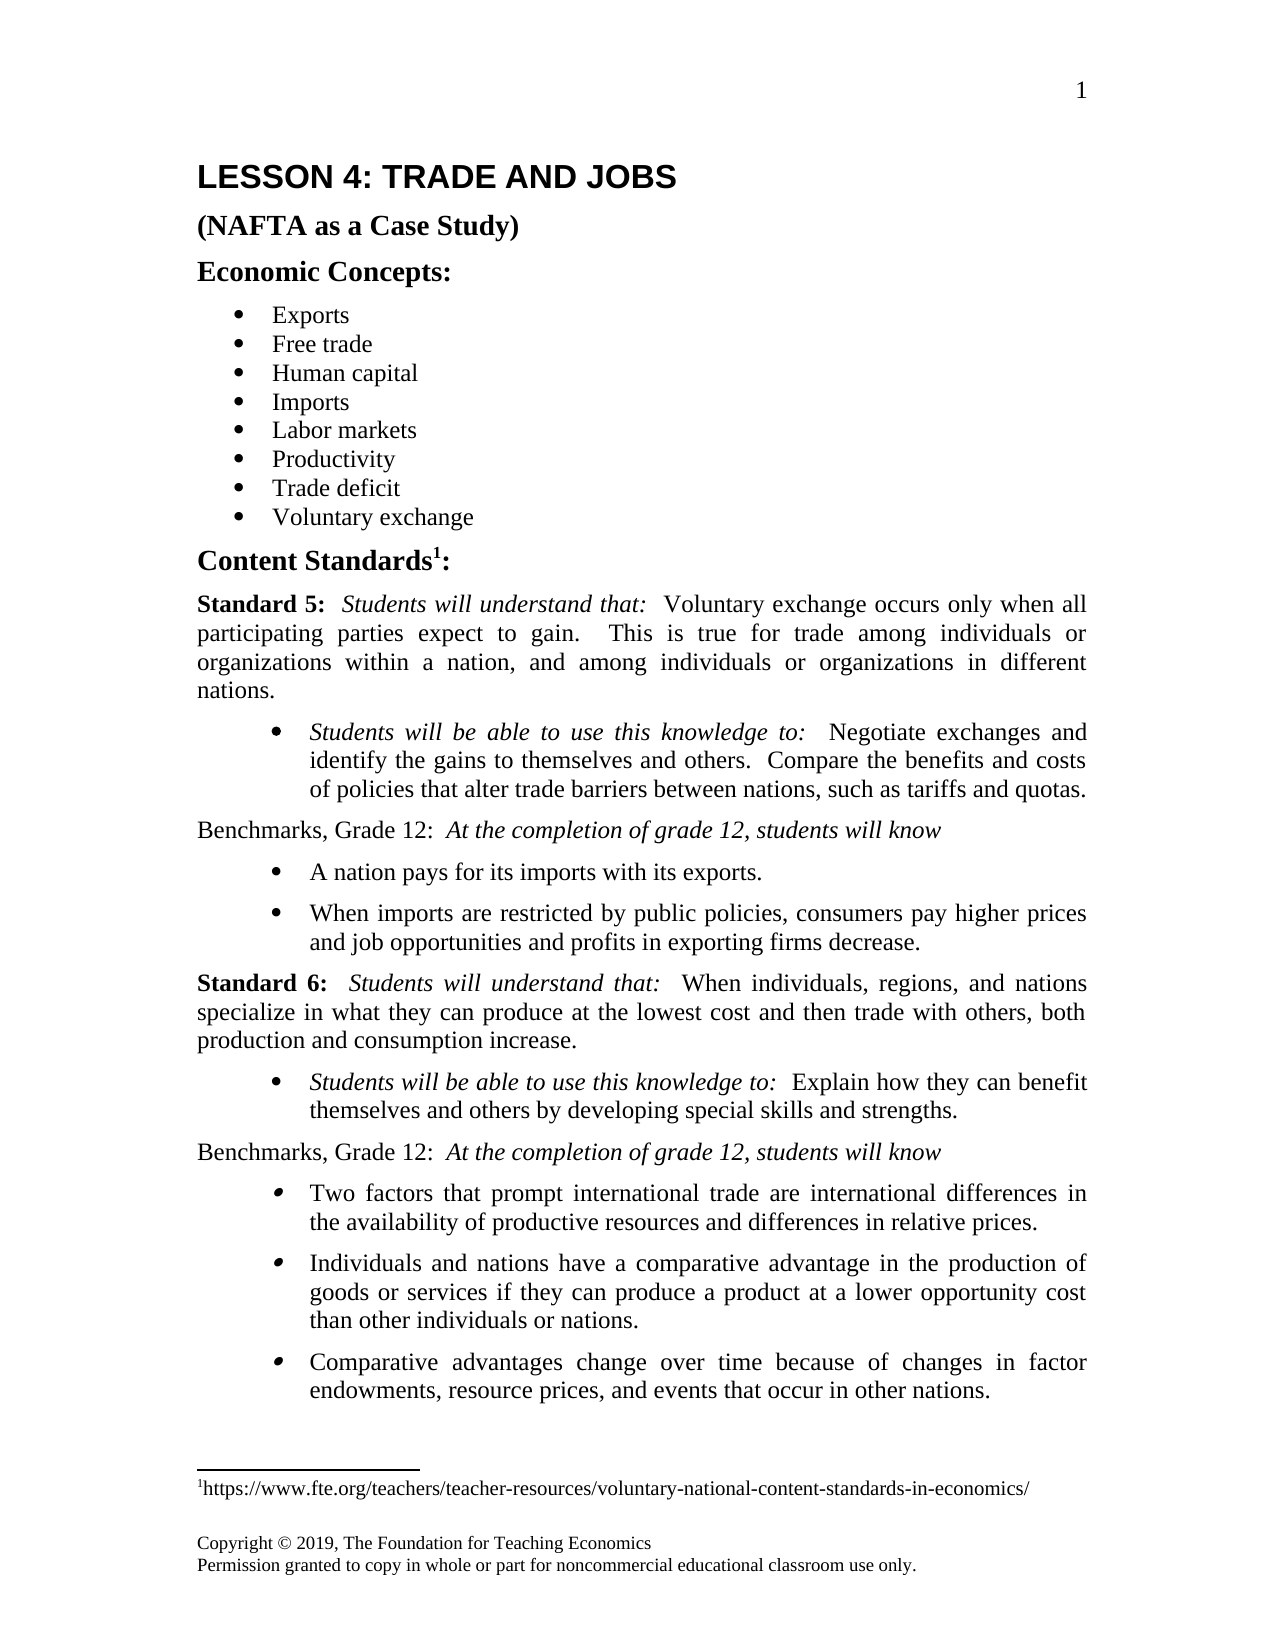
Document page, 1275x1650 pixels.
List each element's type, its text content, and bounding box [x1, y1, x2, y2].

list Individuals and nations have a comparative advantage in the production of goods or services if they can produce a product at a lower opportunity cost than other individuals or nations. [272, 1248, 1087, 1334]
title (NAFTA as a Case Study) [197, 208, 1087, 242]
subtitle LESSON 4: TRADE AND JOBS [197, 157, 1087, 196]
list Free trade [234, 329, 1087, 358]
text Standard 6: Students will understand that: When individuals, regions, and nations specialize in what they can produce at the lowest cost and then trade with others, both production and consumption increase. [197, 968, 1087, 1054]
list Comparative advantages change over time because of changes in factor endowments, resource prices, and events that occur in other nations. [272, 1347, 1087, 1404]
list Productivity [234, 444, 1087, 473]
list When imports are restricted by public policies, consumers pay higher prices and job opportunities and profits in exporting firms decrease. [272, 898, 1087, 955]
list Trade deficit [234, 473, 1087, 502]
text Standard 5: Students will understand that: Voluntary exchange occurs only when all participating parties expect to gain. This is true for trade among individuals or organizations within a nation, and among individuals or organizations in different nations. [197, 589, 1087, 704]
list A nation pays for its imports with its exports. [272, 857, 1087, 885]
list Labor markets [234, 416, 1087, 444]
list Imports [234, 387, 1087, 416]
text Benchmarks, Grade 12: At the completion of grade 12, students will know [197, 1137, 1087, 1165]
list Exports [234, 301, 1087, 329]
text Benchmarks, Grade 12: At the completion of grade 12, students will know [197, 815, 1087, 844]
title Content Standards: [197, 543, 1087, 577]
list Voluntary exchange [234, 502, 1087, 531]
list Students will be able to use this knowledge to: Negotiate exchanges and identify the gains to themselves and others. Compare the benefits and costs of policies that alter trade barriers between nations, such as tariffs and quotas. [272, 717, 1087, 803]
list Students will be able to use this knowledge to: Explain how they can benefit themselves and others by developing special skills and strengths. [272, 1067, 1087, 1124]
list Two factors that prompt international trade are international differences in the availability of productive resources and differences in relative prices. [272, 1178, 1087, 1235]
list Human capital [234, 358, 1087, 387]
title Economic Concepts: [197, 254, 1087, 288]
